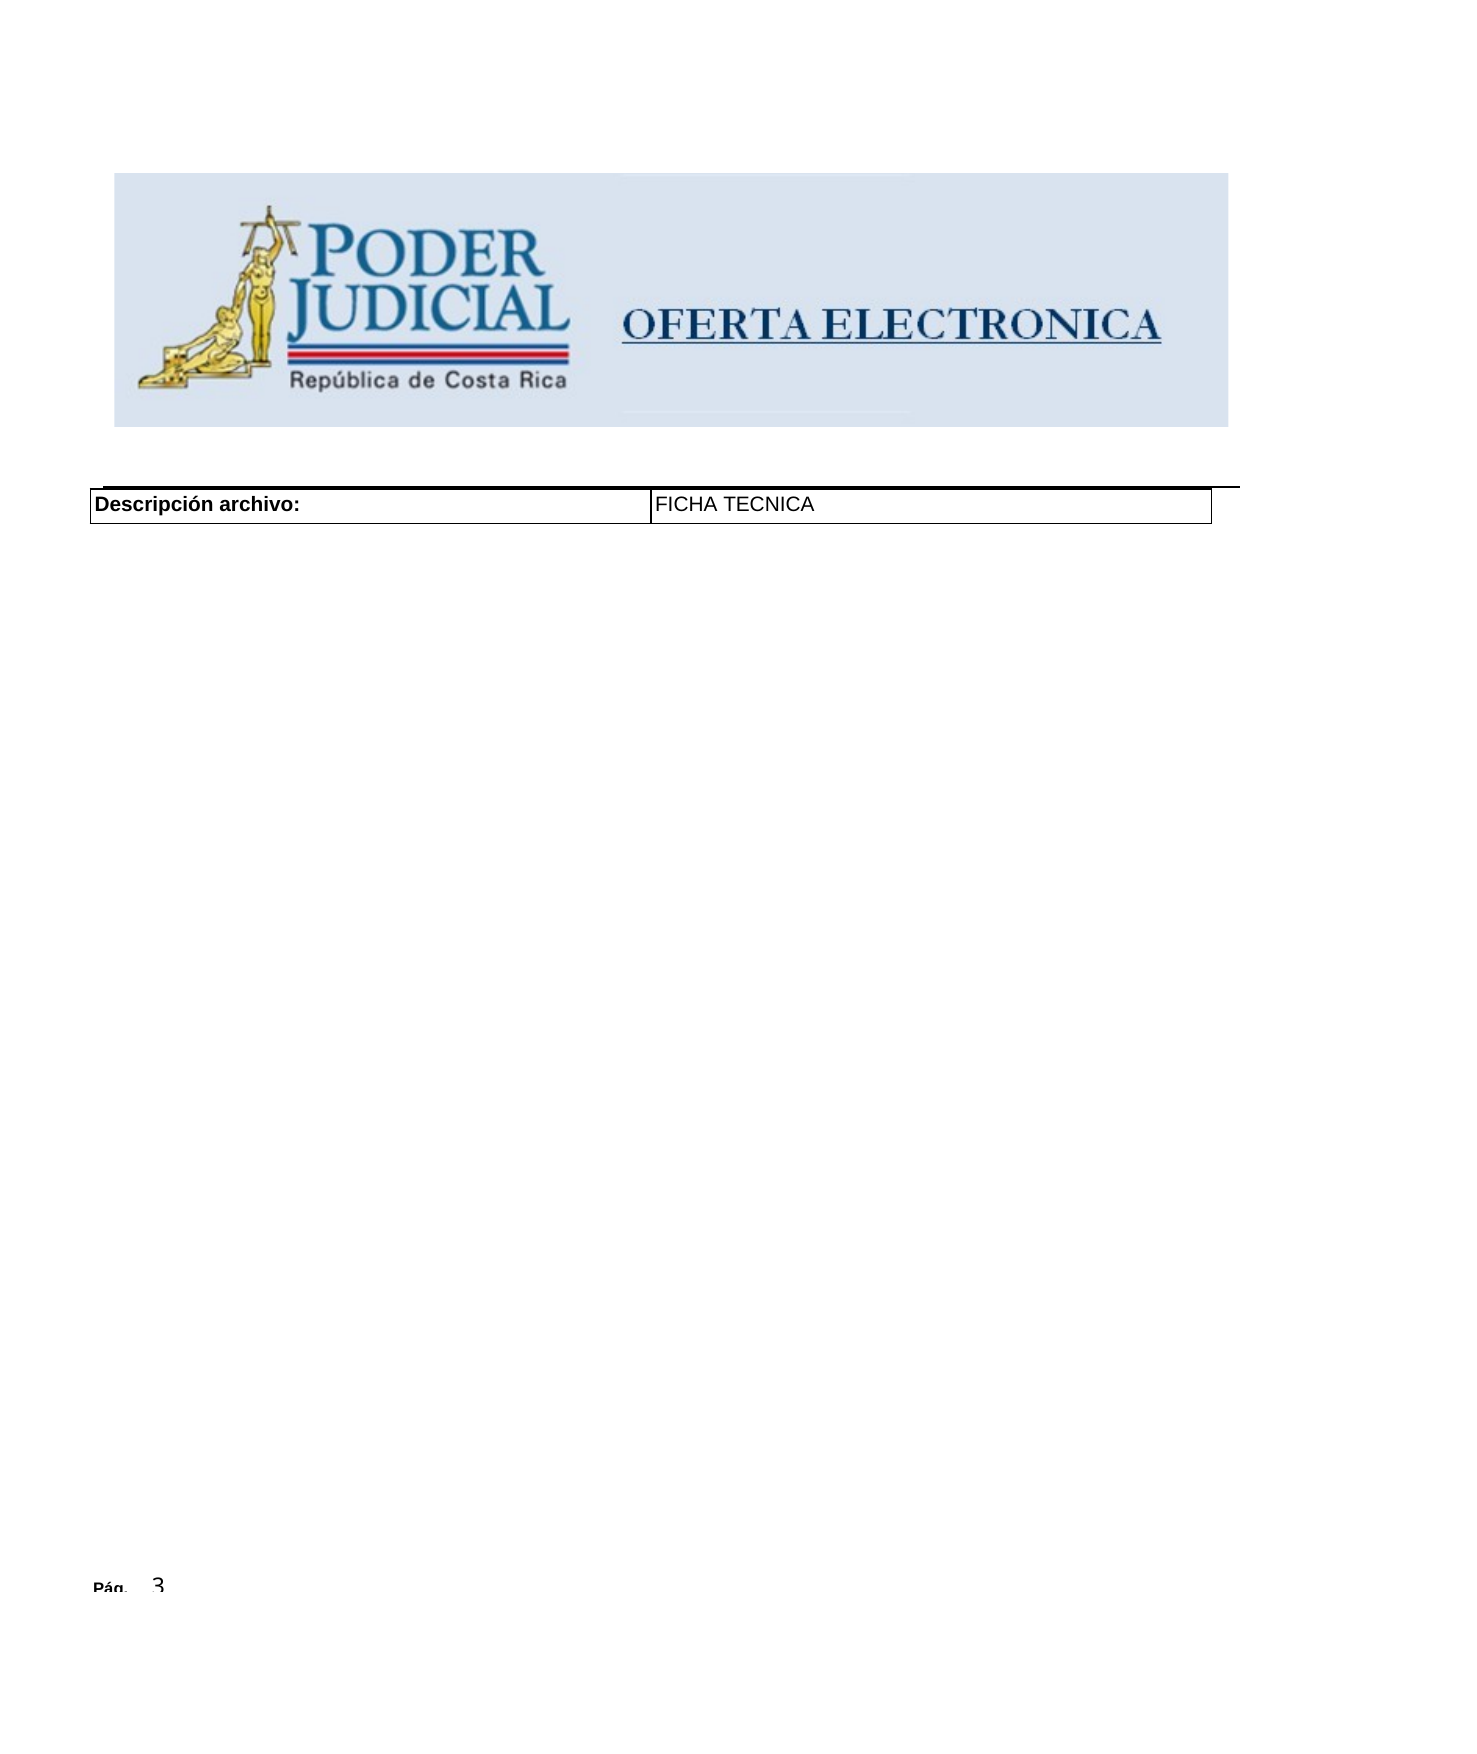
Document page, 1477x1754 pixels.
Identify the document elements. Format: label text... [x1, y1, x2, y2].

picture [114, 173, 1229, 427]
table_cell FICHA TECNICA [652, 490, 1211, 523]
table_cell Descripción archivo: [91, 490, 650, 523]
